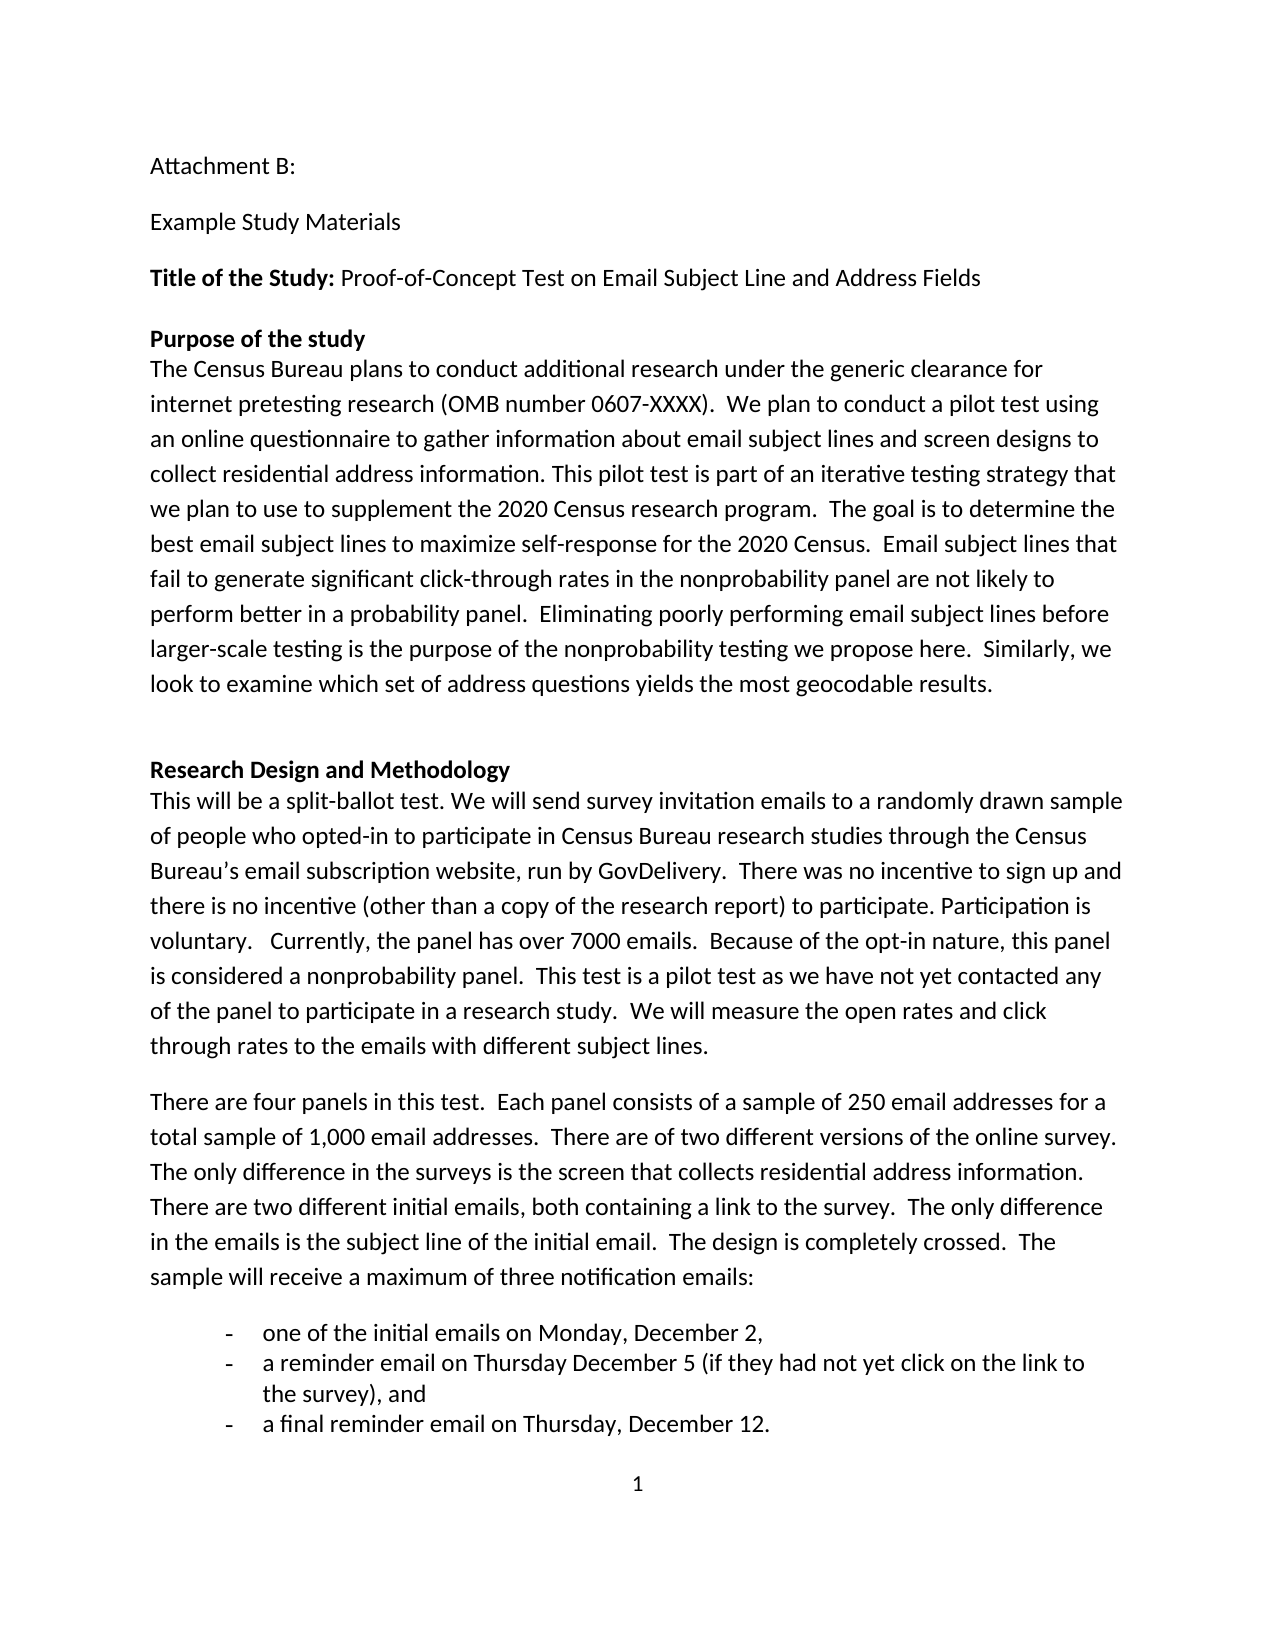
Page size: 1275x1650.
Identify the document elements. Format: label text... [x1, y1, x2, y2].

text Purpose of the study [150, 323, 1125, 353]
list one of the initial emails on Monday, December 2, [225, 1317, 1125, 1347]
text Example Study Materials [150, 206, 1125, 236]
text This will be a split-ballot test. We will send survey invitation emails to a randomly drawn sample of people who opted-in to participate in Census Bureau research studies through the Census Bureau’s email subscription website, run by GovDelivery. There was no incentive to sign up and there is no incentive (other than a copy of the research report) to participate. Participation is voluntary. Currently, the panel has over 7000 emails. Because of the opt-in nature, this panel is considered a nonprobability panel. This test is a pilot test as we have not yet contacted any of the panel to participate in a research study. We will measure the open rates and click through rates to the emails with different subject lines. [150, 785, 1125, 1061]
text Research Design and Methodology [150, 754, 1125, 785]
list a reminder email on Thursday December 5 (if they had not yet click on the link to the survey), and [225, 1347, 1125, 1408]
list a final reminder email on Thursday, December 12. [225, 1408, 1125, 1439]
text There are four panels in this test. Each panel consists of a sample of 250 email addresses for a total sample of 1,000 email addresses. There are of two different versions of the online survey. The only difference in the surveys is the screen that collects residential address information. There are two different initial emails, both containing a link to the survey. The only difference in the emails is the subject line of the initial email. The design is completely crossed. The sample will receive a maximum of three notification emails: [150, 1086, 1125, 1291]
text Attachment B: [150, 150, 1125, 181]
text The Census Bureau plans to conduct additional research under the generic clearance for internet pretesting research (OMB number 0607-XXXX). We plan to conduct a pilot test using an online questionnaire to gather information about email subject lines and screen designs to collect residential address information. This pilot test is part of an iterative testing strategy that we plan to use to supplement the 2020 Census research program. The goal is to determine the best email subject lines to maximize self-response for the 2020 Census. Email subject lines that fail to generate significant click-through rates in the nonprobability panel are not likely to perform better in a probability panel. Eliminating poorly performing email subject lines before larger-scale testing is the purpose of the nonprobability testing we propose here. Similarly, we look to examine which set of address questions yields the most geocodable results. [150, 353, 1125, 699]
text Title of the Study: Proof-of-Concept Test on Email Subject Line and Address Fields [150, 262, 1125, 292]
